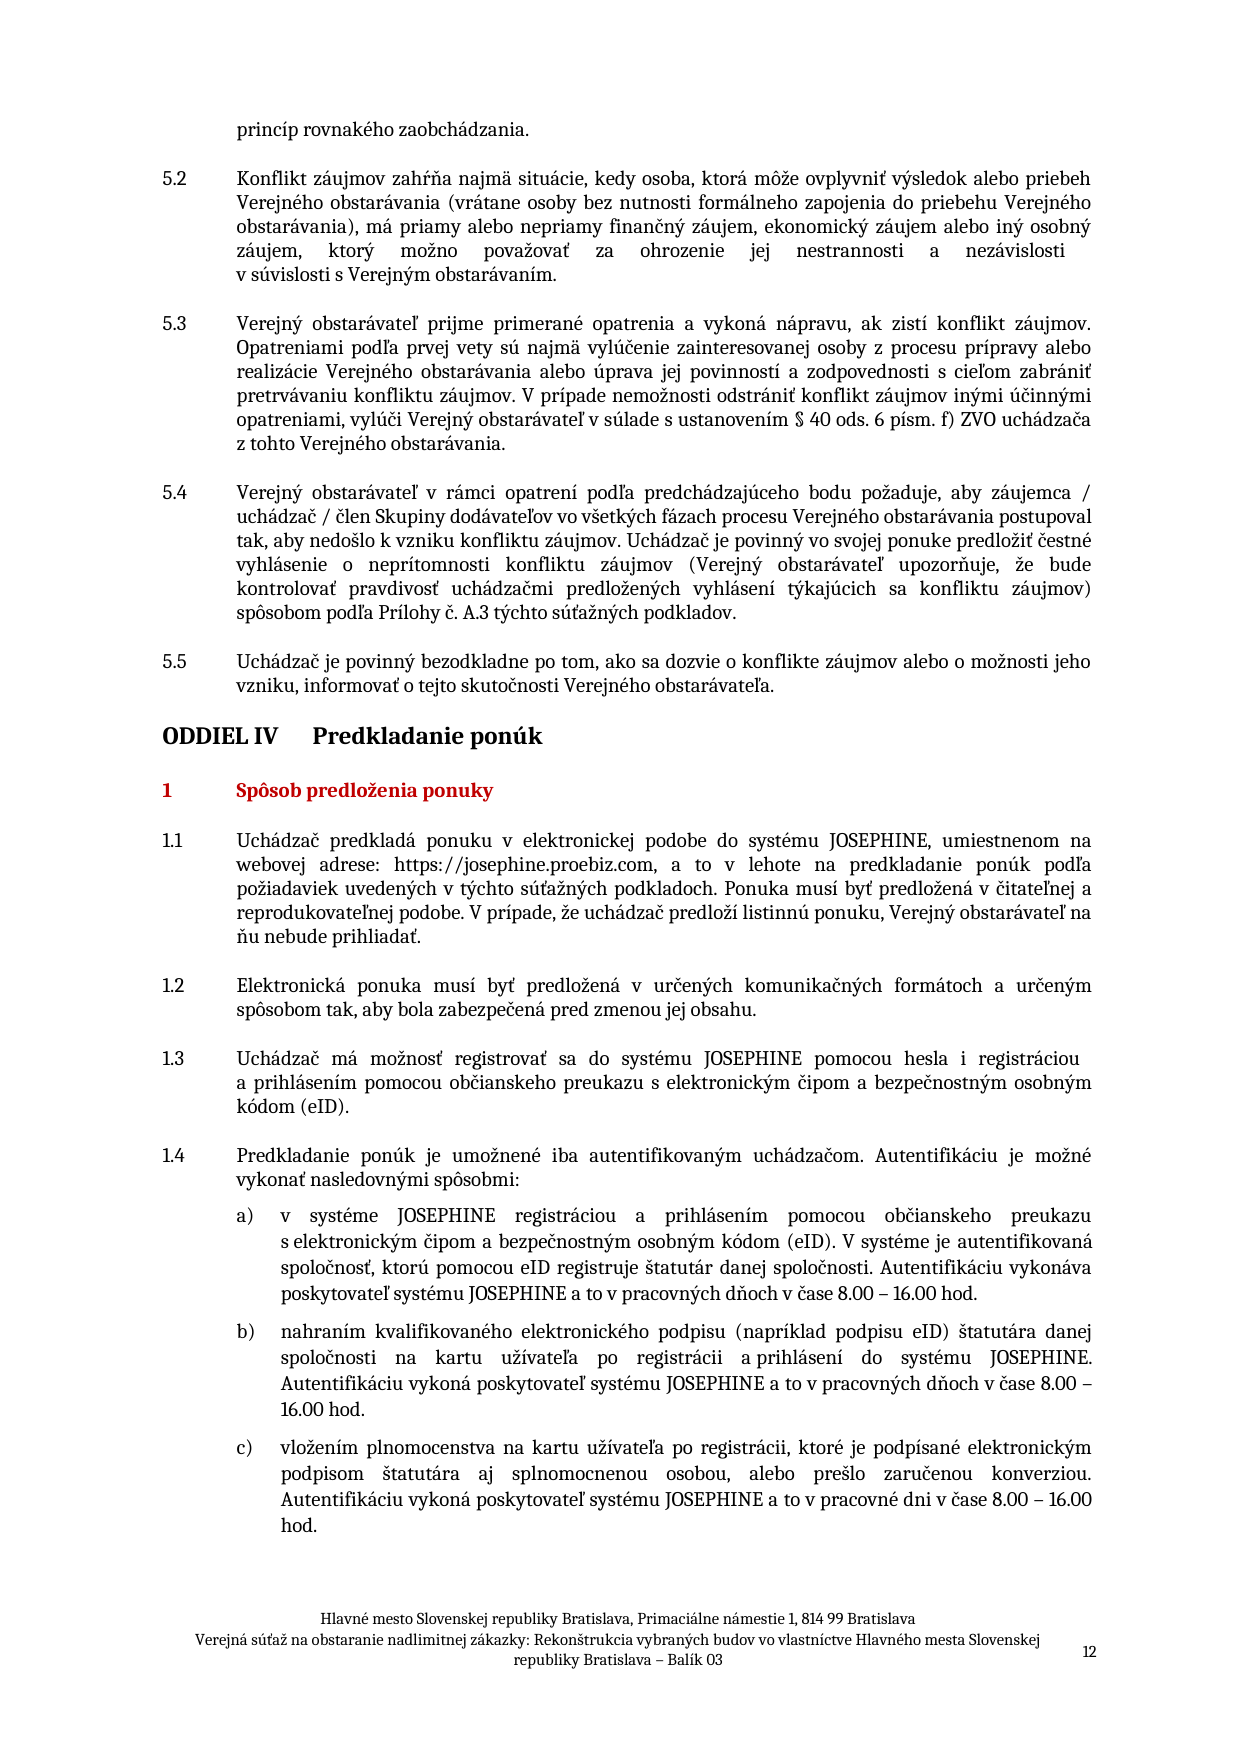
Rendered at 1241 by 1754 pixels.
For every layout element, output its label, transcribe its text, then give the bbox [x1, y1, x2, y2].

subtitle Elektronická ponuka musí byť predložená v určených komunikačných formátoch a určeným spôsobom tak, aby bola zabezpečená pred zmenou jej obsahu. [162, 974, 1093, 1022]
subtitle Uchádzač má možnosť registrovať sa do systému JOSEPHINE pomocou hesla i registráciou a prihlásením pomocou občianskeho preukazu s elektronickým čipom a bezpečnostným osobným kódom (eID). [162, 1047, 1093, 1119]
subtitle Verejný obstarávateľ prijme primerané opatrenia a vykoná nápravu, ak zistí konflikt záujmov. Opatreniami podľa prvej vety sú najmä vylúčenie zainteresovanej osoby z procesu prípravy alebo realizácie Verejného obstarávania alebo úprava jej povinností a zodpovednosti s cieľom zabrániť pretrvávaniu konfliktu záujmov. V prípade nemožnosti odstrániť konflikt záujmov inými účinnými opatreniami, vylúči Verejný obstarávateľ v súlade s ustanovením § 40 ods. 6 písm. f) ZVO uchádzača z tohto Verejného obstarávania. [162, 312, 1093, 456]
subtitle Predkladanie ponúk [162, 722, 1093, 751]
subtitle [162, 118, 1093, 142]
subtitle v systéme JOSEPHINE registráciou a prihlásením pomocou občianskeho preukazu s elektronickým čipom a bezpečnostným osobným kódom (eID). V systéme je autentifikovaná spoločnosť, ktorú pomocou eID registruje štatutár danej spoločnosti. Autentifikáciu vykonáva poskytovateľ systému JOSEPHINE a to v pracovných dňoch v čase 8.00 – 16.00 hod. [236, 1204, 1093, 1306]
subtitle Konflikt záujmov zahŕňa najmä situácie, kedy osoba, ktorá môže ovplyvniť výsledok alebo priebeh Verejného obstarávania (vrátane osoby bez nutnosti formálneho zapojenia do priebehu Verejného obstarávania), má priamy alebo nepriamy finančný záujem, ekonomický záujem alebo iný osobný záujem, ktorý možno považovať za ohrozenie jej nestrannosti a nezávislosti v súvislosti s Verejným obstarávaním. [162, 167, 1093, 287]
subtitle Verejný obstarávateľ v rámci opatrení podľa predchádzajúceho bodu požaduje, aby záujemca / uchádzač / člen Skupiny dodávateľov vo všetkých fázach procesu Verejného obstarávania postupoval tak, aby nedošlo k vzniku konfliktu záujmov. Uchádzač je povinný vo svojej ponuke predložiť čestné vyhlásenie o neprítomnosti konfliktu záujmov (Verejný obstarávateľ upozorňuje, že bude kontrolovať pravdivosť uchádzačmi predložených vyhlásení týkajúcich sa konfliktu záujmov) spôsobom podľa Prílohy č. A.3 týchto súťažných podkladov. [162, 481, 1093, 624]
subtitle vložením plnomocenstva na kartu užívateľa po registrácii, ktoré je podpísané elektronickým podpisom štatutára aj splnomocnenou osobou, alebo prešlo zaručenou konverziou. Autentifikáciu vykoná poskytovateľ systému JOSEPHINE a to v pracovné dni v čase 8.00 – 16.00 hod. [236, 1436, 1093, 1537]
subtitle Uchádzač je povinný bezodkladne po tom, ako sa dozvie o konflikte záujmov alebo o možnosti jeho vzniku, informovať o tejto skutočnosti Verejného obstarávateľa. [162, 649, 1093, 697]
subtitle Spôsob predloženia ponuky [162, 778, 1093, 802]
subtitle nahraním kvalifikovaného elektronického podpisu (napríklad podpisu eID) štatutára danej spoločnosti na kartu užívateľa po registrácii a prihlásení do systému JOSEPHINE. Autentifikáciu vykoná poskytovateľ systému JOSEPHINE a to v pracovných dňoch v čase 8.00 – 16.00 hod. [236, 1320, 1093, 1421]
subtitle Predkladanie ponúk je umožnené iba autentifikovaným uchádzačom. Autentifikáciu je možné vykonať nasledovnými spôsobmi: [162, 1144, 1093, 1192]
subtitle Uchádzač predkladá ponuku v elektronickej podobe do systému JOSEPHINE, umiestnenom na webovej adrese: https://josephine.proebiz.com, a to v lehote na predkladanie ponúk podľa požiadaviek uvedených v týchto súťažných podkladoch. Ponuka musí byť predložená v čitateľnej a reprodukovateľnej podobe. V prípade, že uchádzač predloží listinnú ponuku, Verejný obstarávateľ na ňu nebude prihliadať. [162, 829, 1093, 949]
